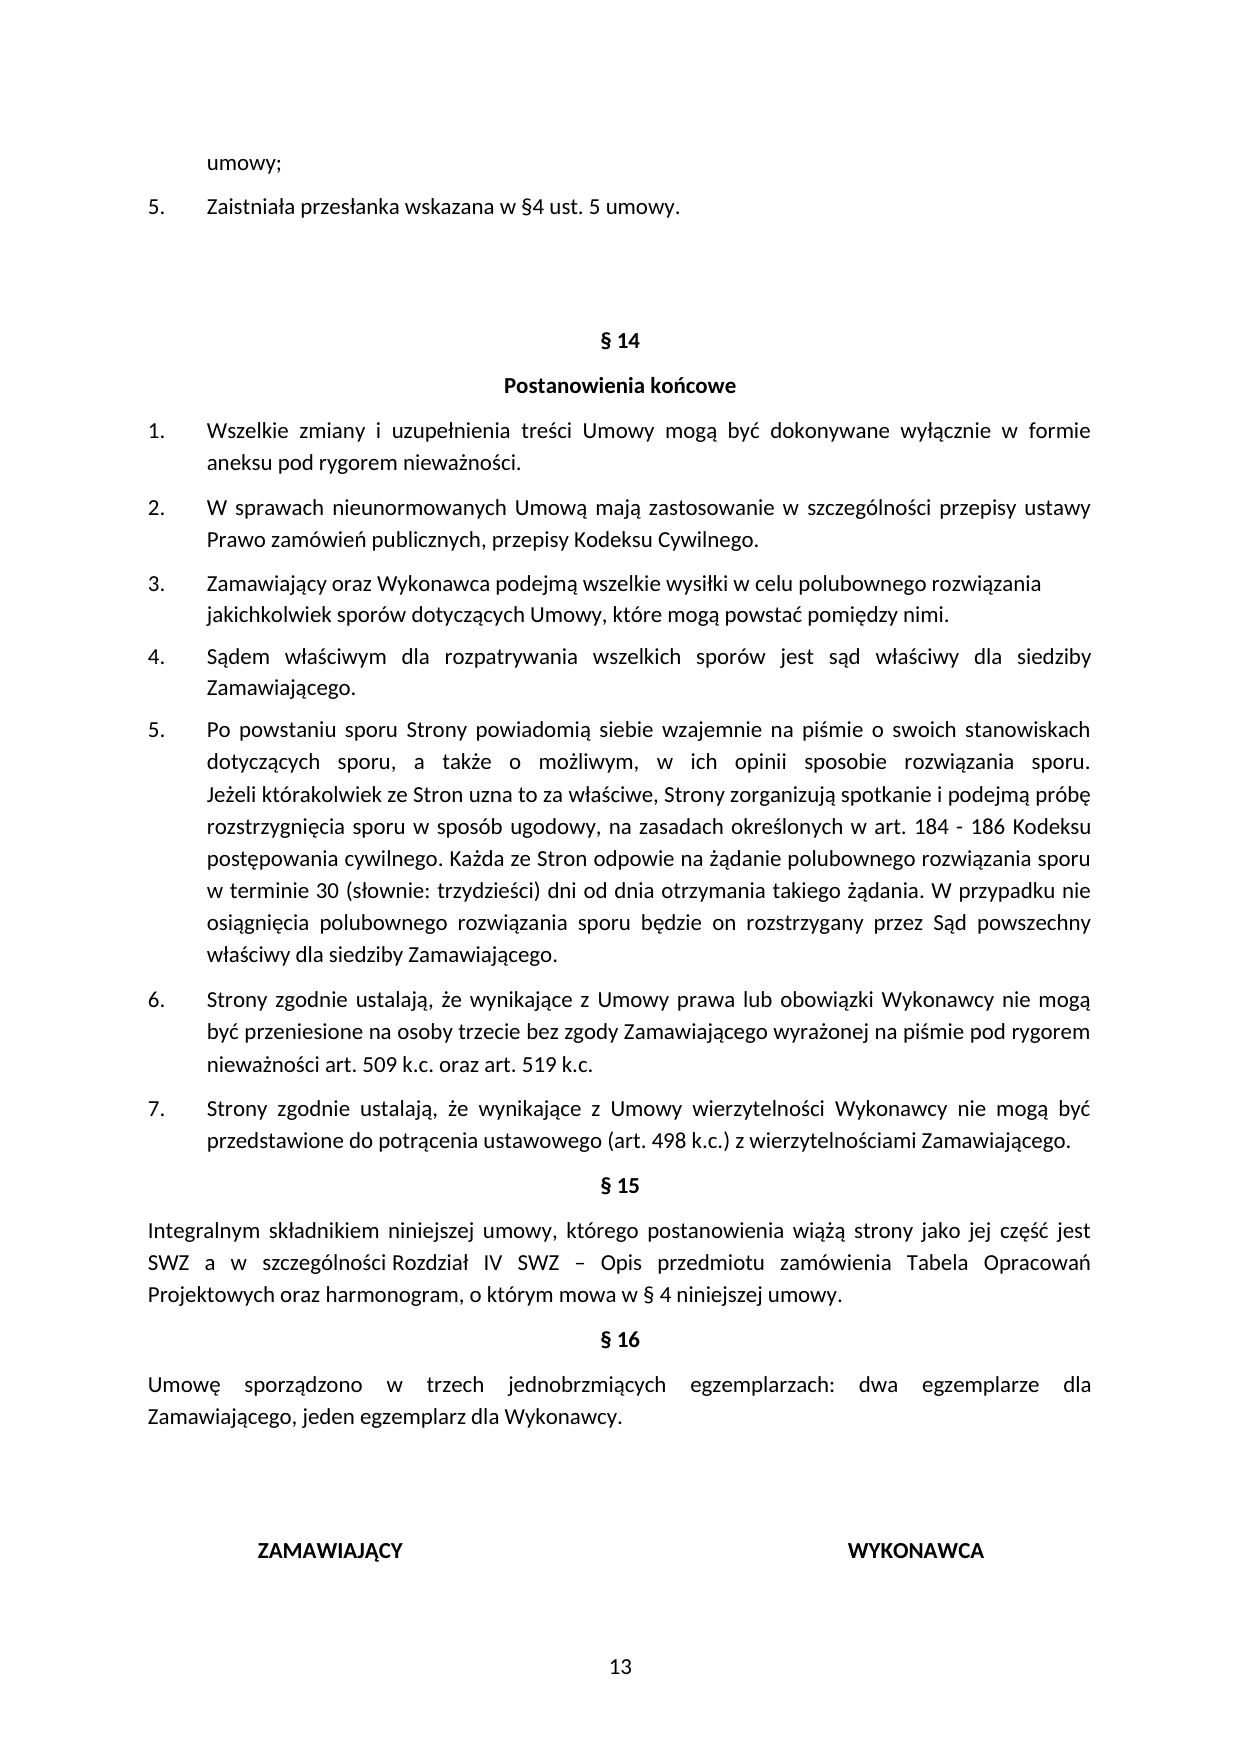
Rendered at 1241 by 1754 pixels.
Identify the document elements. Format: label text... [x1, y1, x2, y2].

text § 16 [148, 1325, 1093, 1353]
list Po powstaniu sporu Strony powiadomią siebie wzajemnie na piśmie o swoich stanowiskach dotyczących sporu, a także o możliwym, w ich opinii sposobie rozwiązania sporu. Jeżeli którakolwiek ze Stron uzna to za właściwe, Strony zorganizują spotkanie i podejmą próbę rozstrzygnięcia sporu w sposób ugodowy, na zasadach określonych w art. 184 - 186 Kodeksu postępowania cywilnego. Każda ze Stron odpowie na żądanie polubownego rozwiązania sporu w terminie 30 (słownie: trzydzieści) dni od dnia otrzymania takiego żądania. W przypadku nie osiągnięcia polubownego rozwiązania sporu będzie on rozstrzygany przez Sąd powszechny właściwy dla siedziby Zamawiającego. [148, 715, 1093, 969]
list Zaistniała przesłanka wskazana w §4 ust. 5 umowy. [148, 192, 1093, 220]
list W sprawach nieunormowanych Umową mają zastosowanie w szczególności przepisy ustawy Prawo zamówień publicznych, przepisy Kodeksu Cywilnego. [148, 493, 1093, 553]
list Strony zgodnie ustalają, że wynikające z Umowy wierzytelności Wykonawcy nie mogą być przedstawione do potrącenia ustawowego (art. 498 k.c.) z wierzytelnościami Zamawiającego. [148, 1094, 1093, 1154]
list Strony zgodnie ustalają, że wynikające z Umowy prawa lub obowiązki Wykonawcy nie mogą być przeniesione na osoby trzecie bez zgody Zamawiającego wyrażonej na piśmie pod rygorem nieważności art. 509 k.c. oraz art. 519 k.c. [148, 985, 1093, 1078]
list Sądem właściwym dla rozpatrywania wszelkich sporów jest sąd właściwy dla siedziby Zamawiającego. [148, 642, 1093, 701]
text Umowę sporządzono w trzech jednobrzmiących egzemplarzach: dwa egzemplarze dla Zamawiającego, jeden egzemplarz dla Wykonawcy. [148, 1370, 1093, 1430]
text § 15 [148, 1171, 1093, 1199]
list Zamawiający oraz Wykonawca podejmą wszelkie wysiłki w celu polubownego rozwiązania jakichkolwiek sporów dotyczących Umowy, które mogą powstać pomiędzy nimi. [148, 569, 1093, 628]
text Integralnym składnikiem niniejszej umowy, którego postanowienia wiążą strony jako jej część jest SWZ a w szczególności Rozdział IV SWZ – Opis przedmiotu zamówienia Tabela Opracowań Projektowych oraz harmonogram, o którym mowa w § 4 niniejszej umowy. [148, 1216, 1093, 1308]
list Wszelkie zmiany i uzupełnienia treści Umowy mogą być dokonywane wyłącznie w formie aneksu pod rygorem nieważności. [148, 416, 1093, 476]
text § 14 [148, 326, 1093, 354]
text ZAMAWIAJĄCY WYKONAWCA [148, 1536, 1094, 1564]
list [148, 148, 1093, 176]
text Postanowienia końcowe [148, 371, 1093, 399]
